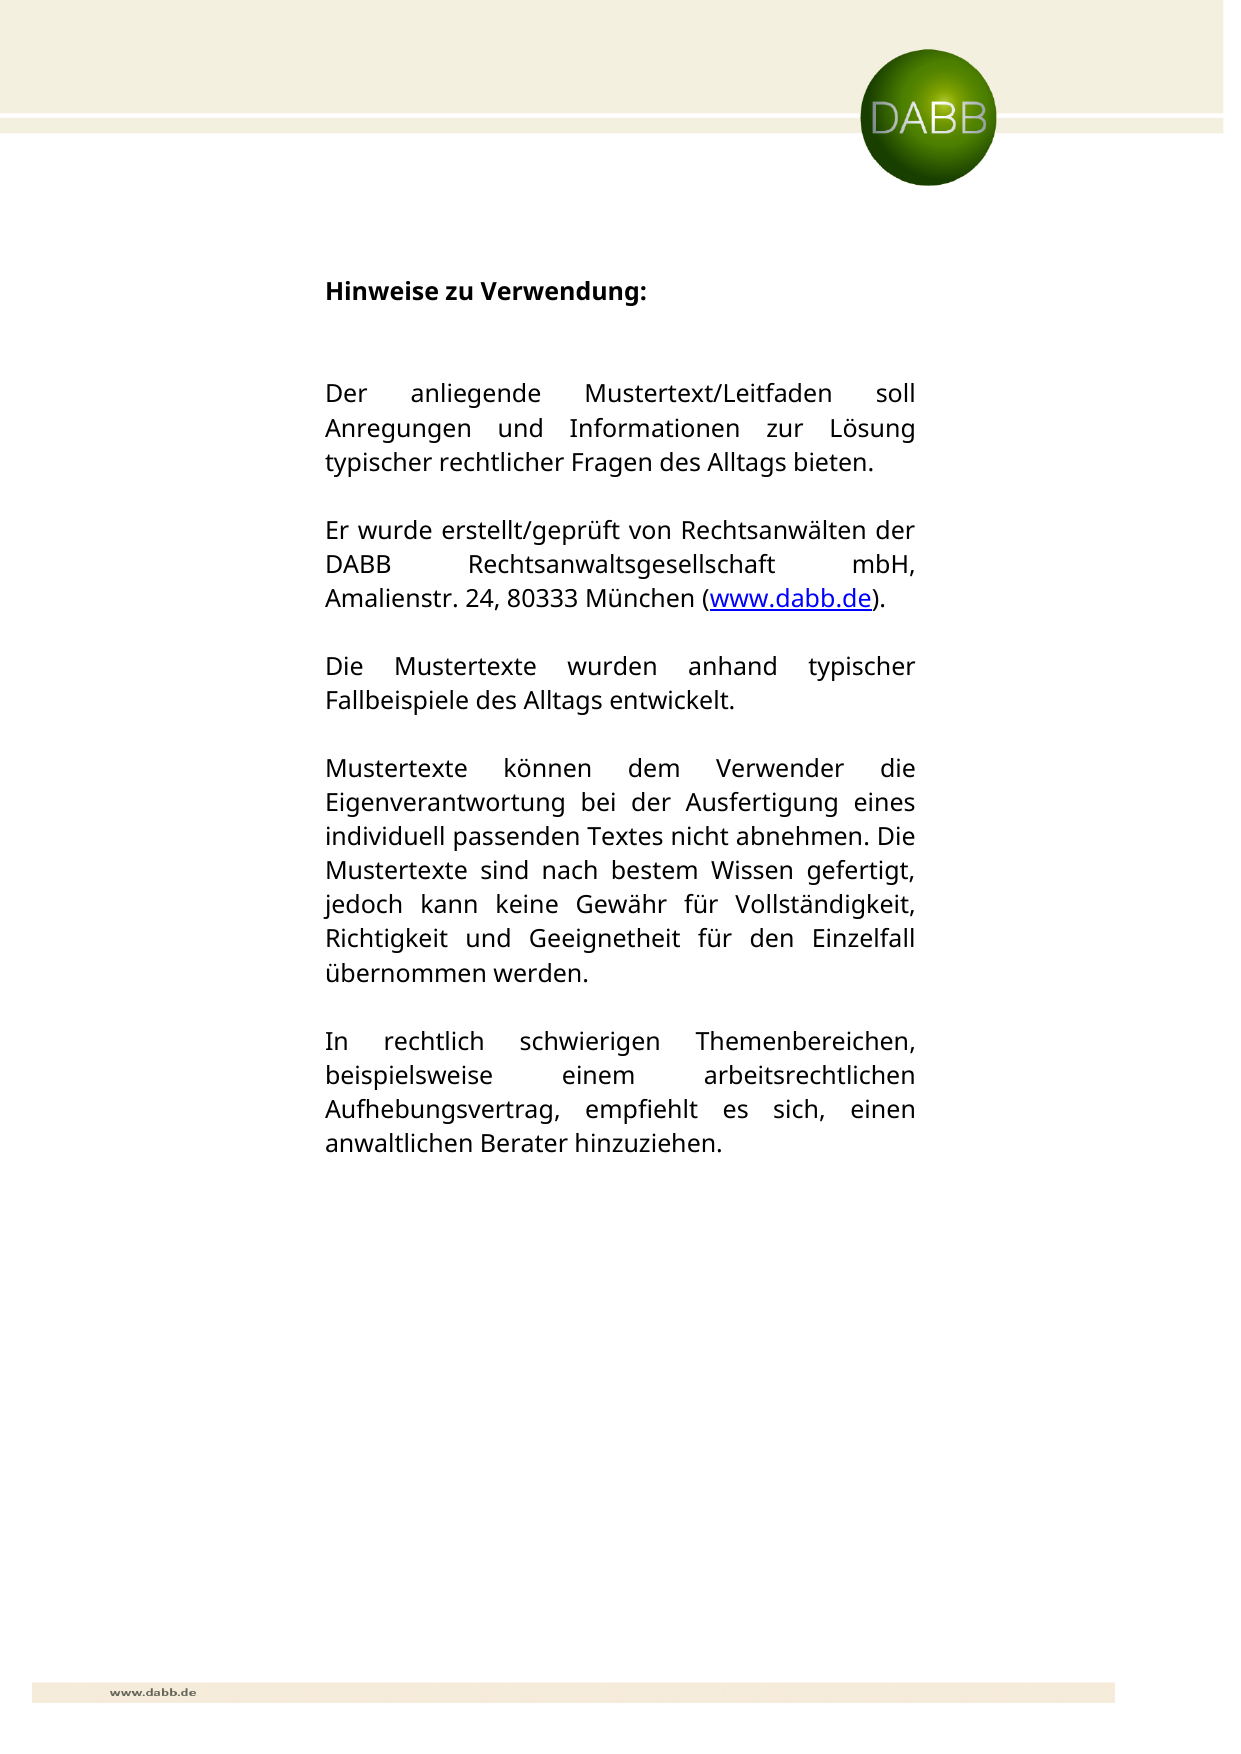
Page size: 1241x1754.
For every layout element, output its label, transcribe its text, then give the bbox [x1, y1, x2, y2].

text Die Mustertexte wurden anhand typischer Fallbeispiele des Alltags entwickelt. [325, 649, 916, 717]
text Der anliegende Mustertext/Leitfaden soll Anregungen und Informationen zur Lösung typischer rechtlicher Fragen des Alltags bieten. [325, 376, 916, 478]
picture [0, 0, 1224, 194]
text In rechtlich schwierigen Themenbereichen, beispielsweise einem arbeitsrechtlichen Aufhebungsvertrag, empfiehlt es sich, einen anwaltlichen Berater hinzuziehen. [325, 1023, 916, 1159]
text Er wurde erstellt/geprüft von Rechtsanwälten der DABB Rechtsanwaltsgesellschaft mbH, Amalienstr. 24, 80333 München (www.dabb.de). [325, 512, 916, 614]
picture [32, 1682, 1115, 1703]
text Hinweise zu Verwendung: [325, 274, 916, 308]
text Mustertexte können dem Verwender die Eigenverantwortung bei der Ausfertigung eines individuell passenden Textes nicht abnehmen. Die Mustertexte sind nach bestem Wissen gefertigt, jedoch kann keine Gewähr für Vollständigkeit, Richtigkeit und Geeignetheit für den Einzelfall übernommen werden. [325, 751, 916, 989]
